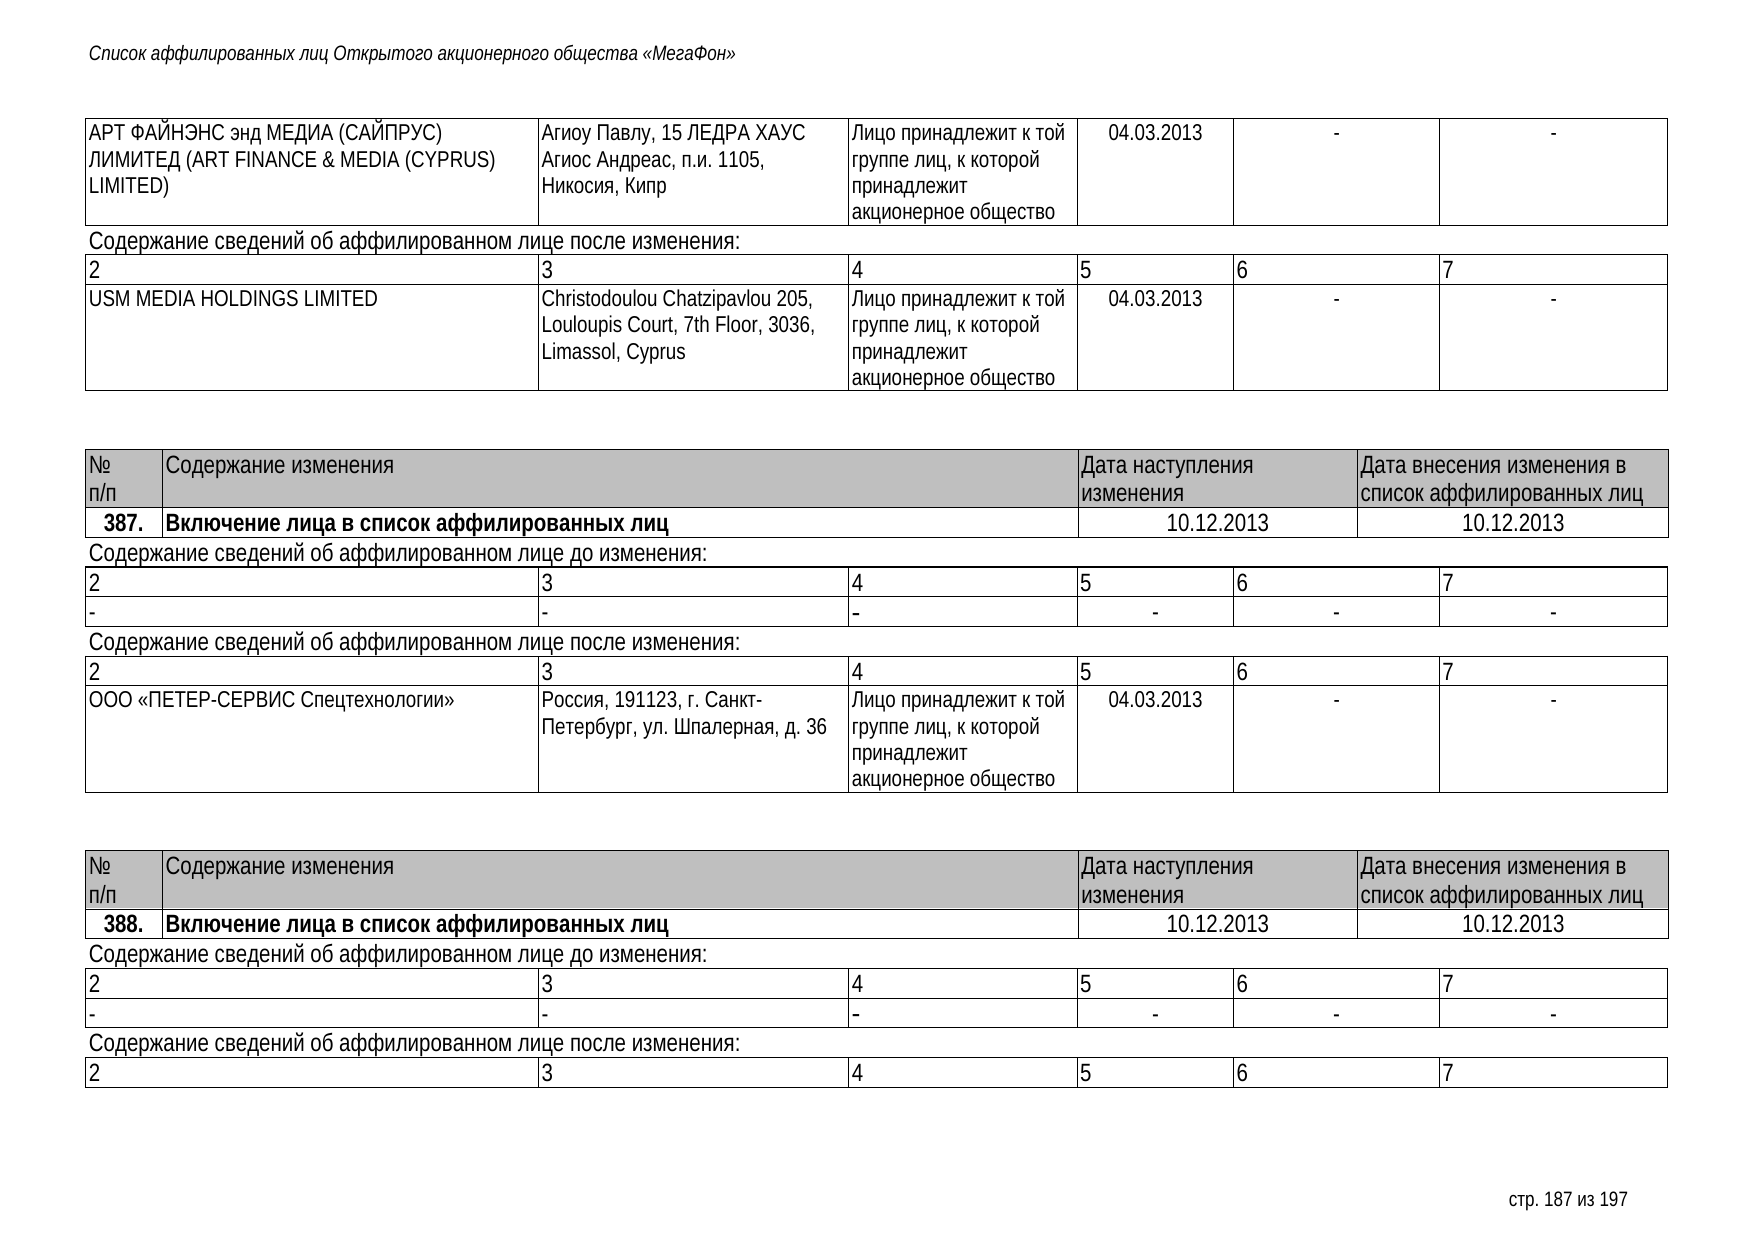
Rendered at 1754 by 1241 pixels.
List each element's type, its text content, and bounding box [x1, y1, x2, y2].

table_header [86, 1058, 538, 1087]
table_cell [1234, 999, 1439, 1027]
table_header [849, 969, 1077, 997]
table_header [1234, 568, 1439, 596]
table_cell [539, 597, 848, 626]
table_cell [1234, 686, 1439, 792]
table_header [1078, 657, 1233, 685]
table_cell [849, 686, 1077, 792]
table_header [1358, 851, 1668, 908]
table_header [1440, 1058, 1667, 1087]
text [89, 939, 1665, 968]
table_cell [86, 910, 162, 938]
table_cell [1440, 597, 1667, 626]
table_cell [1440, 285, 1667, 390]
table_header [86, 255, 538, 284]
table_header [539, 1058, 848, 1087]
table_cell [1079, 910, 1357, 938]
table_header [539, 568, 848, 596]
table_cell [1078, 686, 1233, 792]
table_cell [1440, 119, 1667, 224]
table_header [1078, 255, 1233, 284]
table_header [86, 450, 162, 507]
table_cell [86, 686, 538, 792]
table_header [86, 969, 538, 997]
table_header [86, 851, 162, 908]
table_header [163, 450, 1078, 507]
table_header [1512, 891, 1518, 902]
text Содержание сведений об аффилированном лице после изменения: [89, 627, 1665, 656]
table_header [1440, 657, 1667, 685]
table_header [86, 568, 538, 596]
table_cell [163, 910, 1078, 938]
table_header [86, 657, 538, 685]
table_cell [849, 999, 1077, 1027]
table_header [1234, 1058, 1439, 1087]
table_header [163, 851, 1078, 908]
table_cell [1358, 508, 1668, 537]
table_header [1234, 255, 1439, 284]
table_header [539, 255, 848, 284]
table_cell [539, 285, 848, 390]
text Содержание сведений об аффилированном лице до изменения: [89, 538, 1665, 566]
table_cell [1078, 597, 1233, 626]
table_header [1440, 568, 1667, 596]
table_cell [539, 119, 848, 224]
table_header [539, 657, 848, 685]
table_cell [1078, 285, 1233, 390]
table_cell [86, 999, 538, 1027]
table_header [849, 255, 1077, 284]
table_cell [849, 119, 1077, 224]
text Содержание сведений об аффилированном лице после изменения: [89, 1028, 1665, 1057]
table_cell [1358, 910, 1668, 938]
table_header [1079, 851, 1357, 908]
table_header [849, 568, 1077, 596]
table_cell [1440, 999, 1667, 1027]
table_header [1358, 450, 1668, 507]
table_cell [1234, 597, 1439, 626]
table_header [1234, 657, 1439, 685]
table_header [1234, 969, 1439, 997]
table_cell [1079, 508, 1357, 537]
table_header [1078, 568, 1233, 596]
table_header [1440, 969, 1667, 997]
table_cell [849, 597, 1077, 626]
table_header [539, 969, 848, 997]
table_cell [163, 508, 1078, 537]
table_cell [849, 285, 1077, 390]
text Содержание сведений об аффилированном лице после изменения: [89, 226, 1665, 254]
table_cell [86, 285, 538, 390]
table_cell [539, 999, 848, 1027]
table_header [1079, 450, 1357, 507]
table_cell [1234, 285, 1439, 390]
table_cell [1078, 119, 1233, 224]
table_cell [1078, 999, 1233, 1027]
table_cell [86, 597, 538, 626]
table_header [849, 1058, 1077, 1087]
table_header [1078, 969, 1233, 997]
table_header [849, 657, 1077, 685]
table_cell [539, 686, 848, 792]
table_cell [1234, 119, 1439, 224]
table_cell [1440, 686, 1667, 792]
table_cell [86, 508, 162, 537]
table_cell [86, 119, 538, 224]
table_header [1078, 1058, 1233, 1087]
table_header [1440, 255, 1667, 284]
